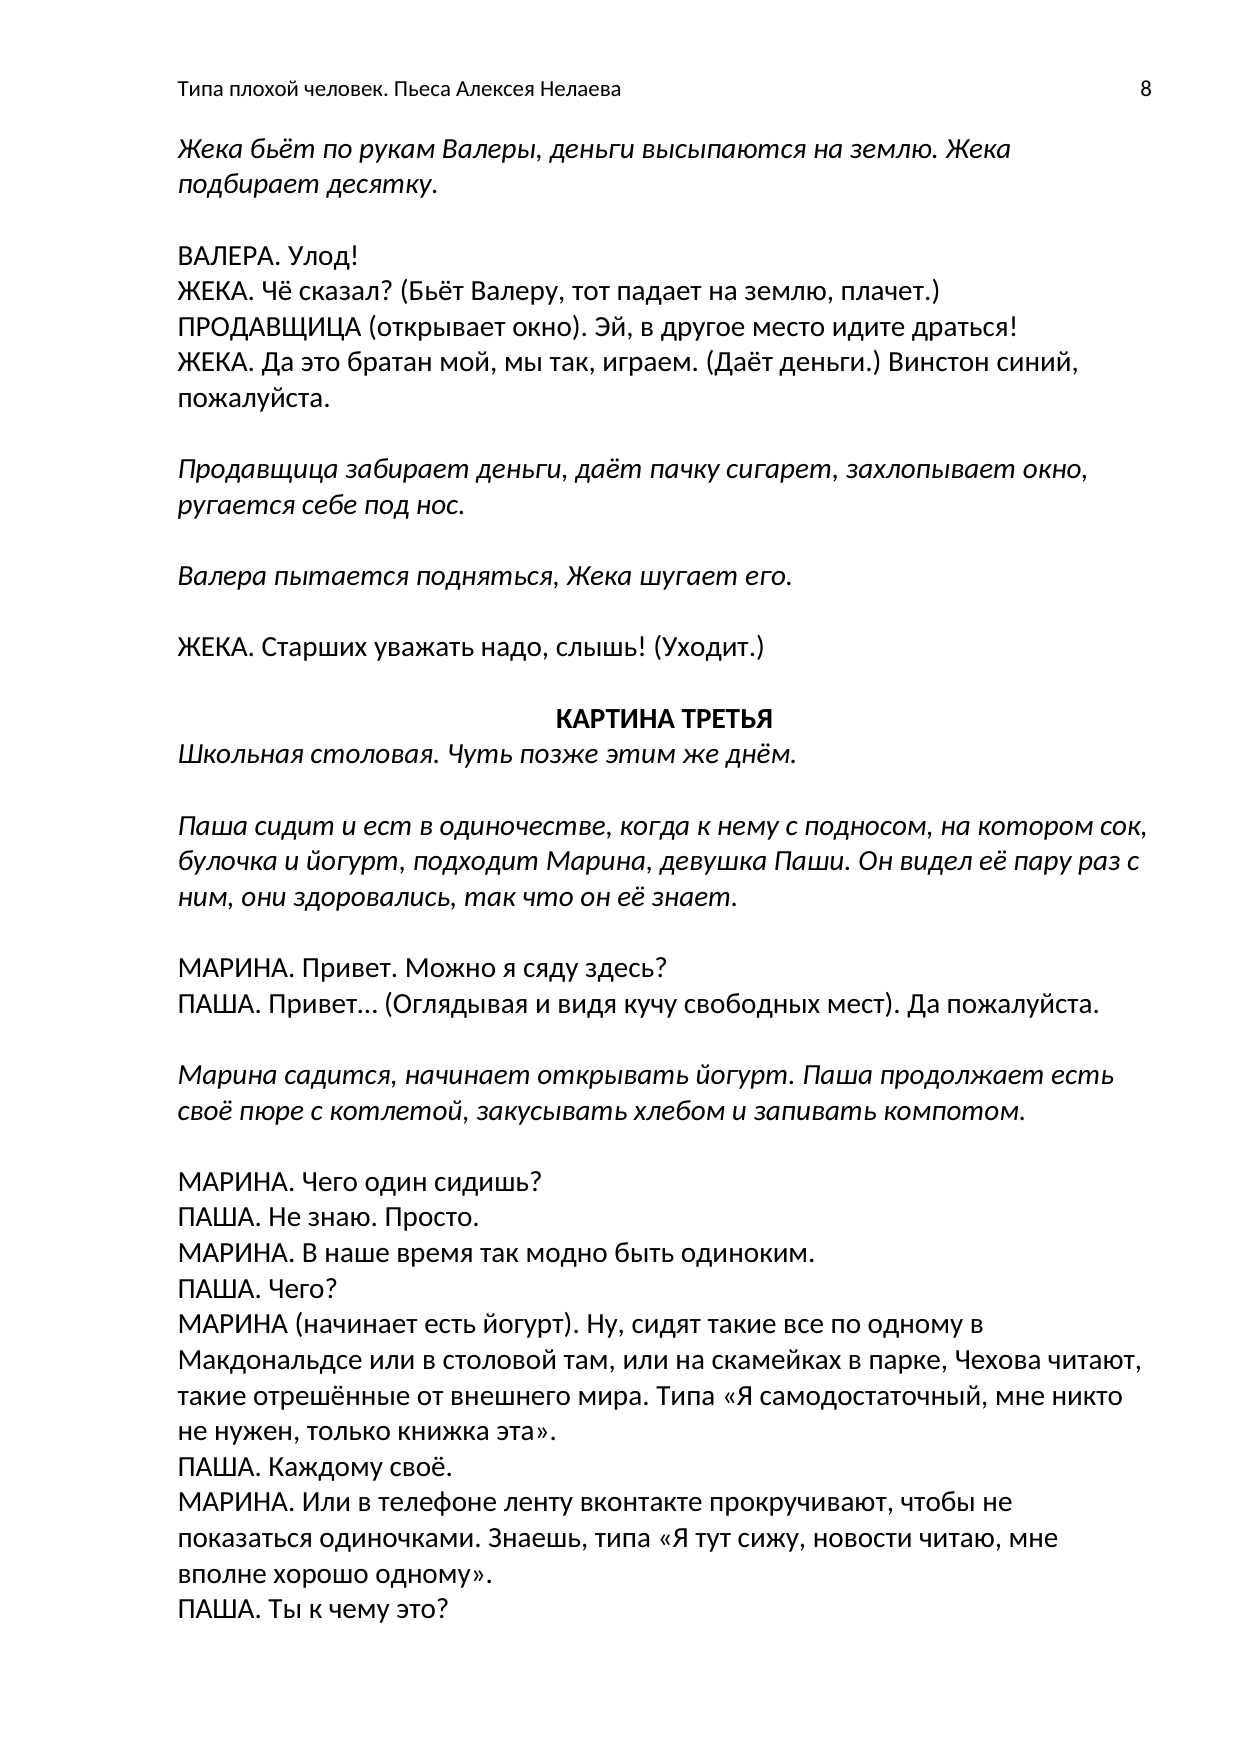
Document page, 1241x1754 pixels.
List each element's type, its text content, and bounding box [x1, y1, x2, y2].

text ПАША. Чего? [177, 1270, 1152, 1305]
text Валера пытается подняться, Жека шугает его. [177, 557, 1152, 593]
text ПАША. Привет… (Оглядывая и видя кучу свободных мест). Да пожалуйста. [177, 985, 1152, 1020]
text ЖЕКА. Старших уважать надо, слышь! (Уходит.) [177, 628, 1152, 664]
text МАРИНА. Или в телефоне ленту вконтакте прокручивают, чтобы не показаться одиночками. Знаешь, типа «Я тут сижу, новости читаю, мне вполне хорошо одному». [177, 1483, 1152, 1590]
text ПРОДАВЩИЦА (открывает окно). Эй, в другое место идите драться! [177, 308, 1152, 343]
text МАРИНА. В наше время так модно быть одиноким. [177, 1234, 1152, 1270]
text ПАША. Не знаю. Просто. [177, 1198, 1152, 1234]
text Паша сидит и ест в одиночестве, когда к нему с подносом, на котором сок, булочка и йогурт, подходит Марина, девушка Паши. Он видел её пару раз с ним, они здоровались, так что он её знает. [177, 807, 1152, 913]
text ПАША. Ты к чему это? [177, 1590, 1152, 1626]
text КАРТИНА ТРЕТЬЯ [177, 700, 1152, 735]
text Школьная столовая. Чуть позже этим же днём. [177, 735, 1152, 771]
text МАРИНА. Привет. Можно я сяду здесь? [177, 949, 1152, 985]
text ЖЕКА. Да это братан мой, мы так, играем. (Даёт деньги.) Винстон синий, пожалуйста. [177, 343, 1152, 415]
text ПАША. Каждому своё. [177, 1448, 1152, 1483]
text Продавщица забирает деньги, даёт пачку сигарет, захлопывает окно, ругается себе под нос. [177, 450, 1152, 522]
text Марина садится, начинает открывать йогурт. Паша продолжает есть своё пюре с котлетой, закусывать хлебом и запивать компотом. [177, 1056, 1152, 1127]
text Жека бьёт по рукам Валеры, деньги высыпаются на землю. Жека подбирает десятку. [177, 130, 1152, 201]
text ЖЕКА. Чё сказал? (Бьёт Валеру, тот падает на землю, плачет.) [177, 272, 1152, 308]
text ВАЛЕРА. Улод! [177, 237, 1152, 272]
text МАРИНА (начинает есть йогурт). Ну, сидят такие все по одному в Макдональдсе или в столовой там, или на скамейках в парке, Чехова читают, такие отрешённые от внешнего мира. Типа «Я самодостаточный, мне никто не нужен, только книжка эта». [177, 1305, 1152, 1448]
text МАРИНА. Чего один сидишь? [177, 1163, 1152, 1198]
